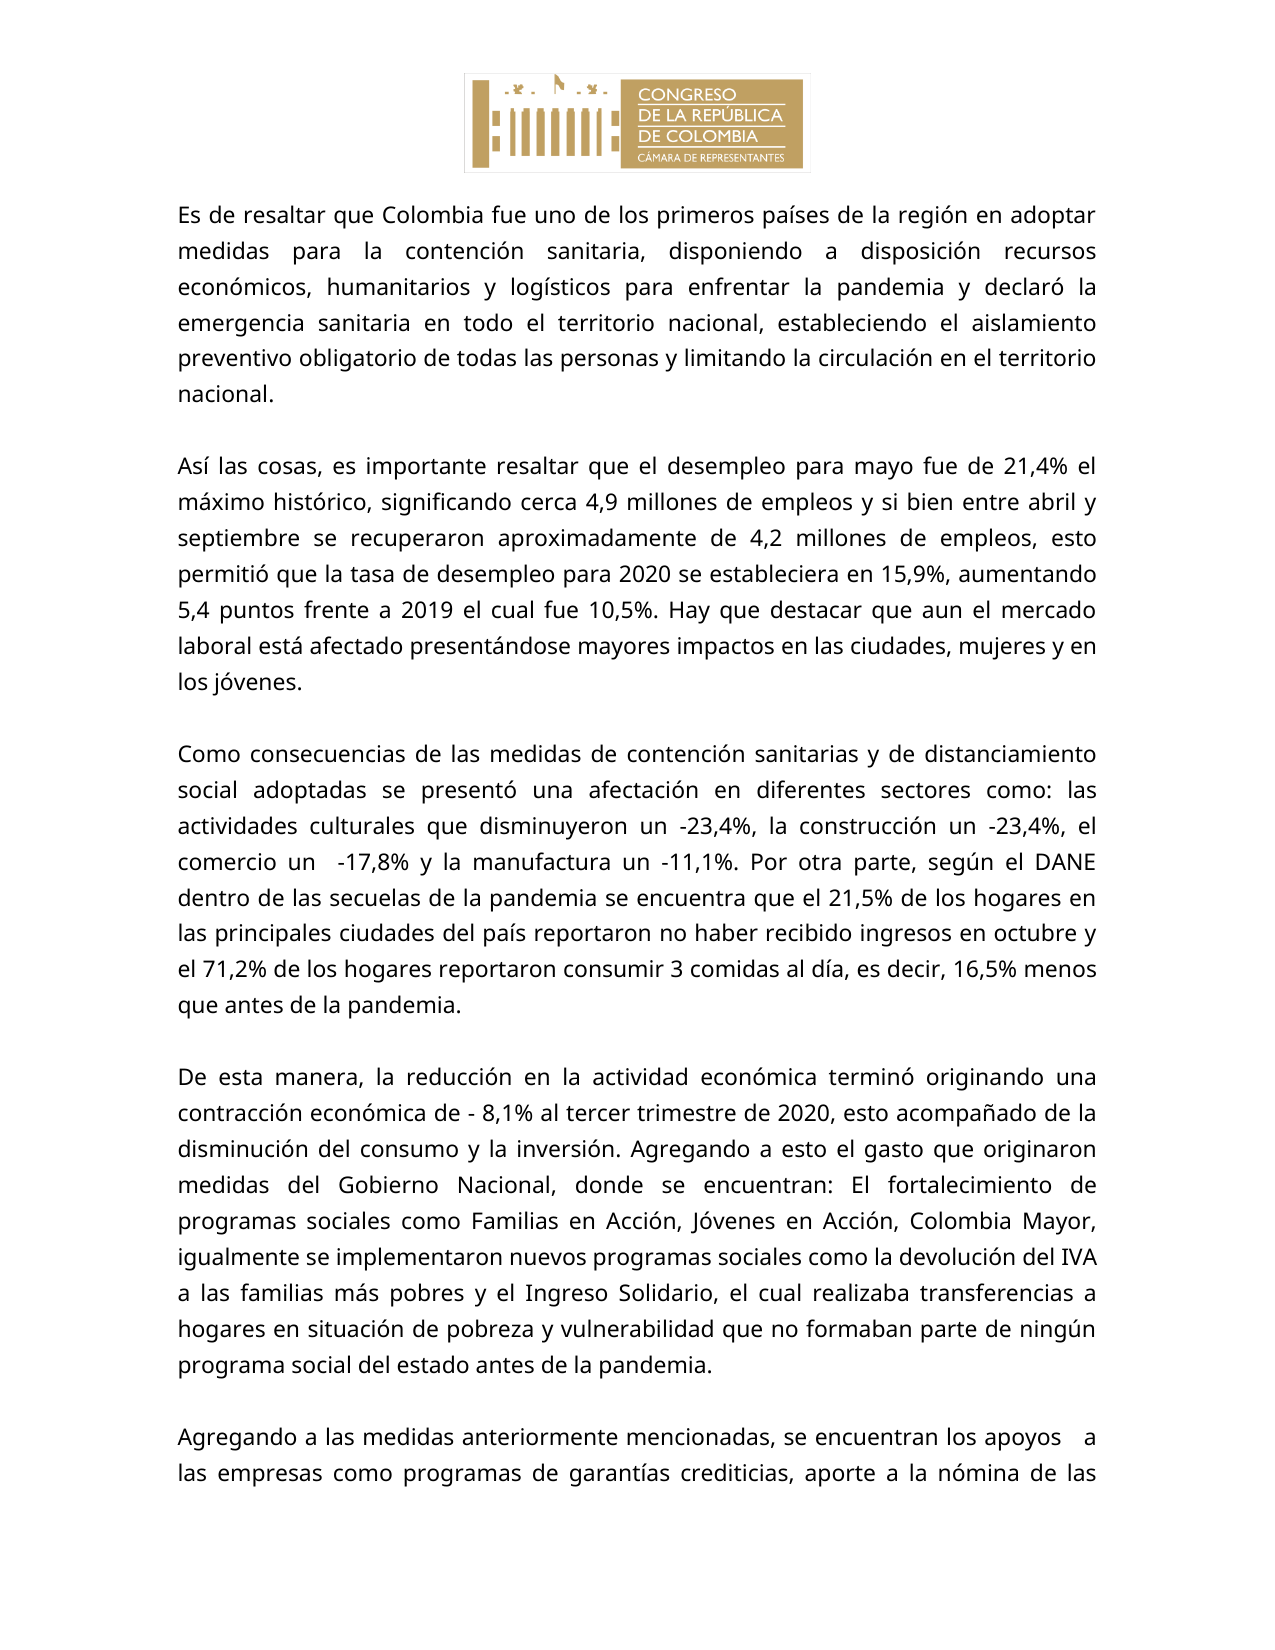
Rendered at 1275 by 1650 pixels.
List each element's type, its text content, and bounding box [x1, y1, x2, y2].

text Es de resaltar que Colombia fue uno de los primeros países de la región en adoptar medidas para la contención sanitaria, disponiendo a disposición recursos económicos, humanitarios y logísticos para enfrentar la pandemia y declaró la emergencia sanitaria en todo el territorio nacional, estableciendo el aislamiento preventivo obligatorio de todas las personas y limitando la circulación en el territorio nacional. [177, 199, 1098, 409]
text Así las cosas, es importante resaltar que el desempleo para mayo fue de 21,4% el máximo histórico, significando cerca 4,9 millones de empleos y si bien entre abril y septiembre se recuperaron aproximadamente de 4,2 millones de empleos, esto permitió que la tasa de desempleo para 2020 se estableciera en 15,9%, aumentando 5,4 puntos frente a 2019 el cual fue 10,5%. Hay que destacar que aun el mercado laboral está afectado presentándose mayores impactos en las ciudades, mujeres y en los jóvenes. [177, 450, 1098, 697]
text Como consecuencias de las medidas de contención sanitarias y de distanciamiento social adoptadas se presentó una afectación en diferentes sectores como: las actividades culturales que disminuyeron un -23,4%, la construcción un -23,4%, el comercio un -17,8% y la manufactura un -11,1%. Por otra parte, según el DANE dentro de las secuelas de la pandemia se encuentra que el 21,5% de los hogares en las principales ciudades del país reportaron no haber recibido ingresos en octubre y el 71,2% de los hogares reportaron consumir 3 comidas al día, es decir, 16,5% menos que antes de la pandemia. [177, 738, 1098, 1021]
text De esta manera, la reducción en la actividad económica terminó originando una contracción económica de - 8,1% al tercer trimestre de 2020, esto acompañado de la disminución del consumo y la inversión. Agregando a esto el gasto que originaron medidas del Gobierno Nacional, donde se encuentran: El fortalecimiento de programas sociales como Familias en Acción, Jóvenes en Acción, Colombia Mayor, igualmente se implementaron nuevos programas sociales como la devolución del IVA a las familias más pobres y el Ingreso Solidario, el cual realizaba transferencias a hogares en situación de pobreza y vulnerabilidad que no formaban parte de ningún programa social del estado antes de la pandemia. [177, 1061, 1098, 1380]
picture [464, 73, 811, 173]
